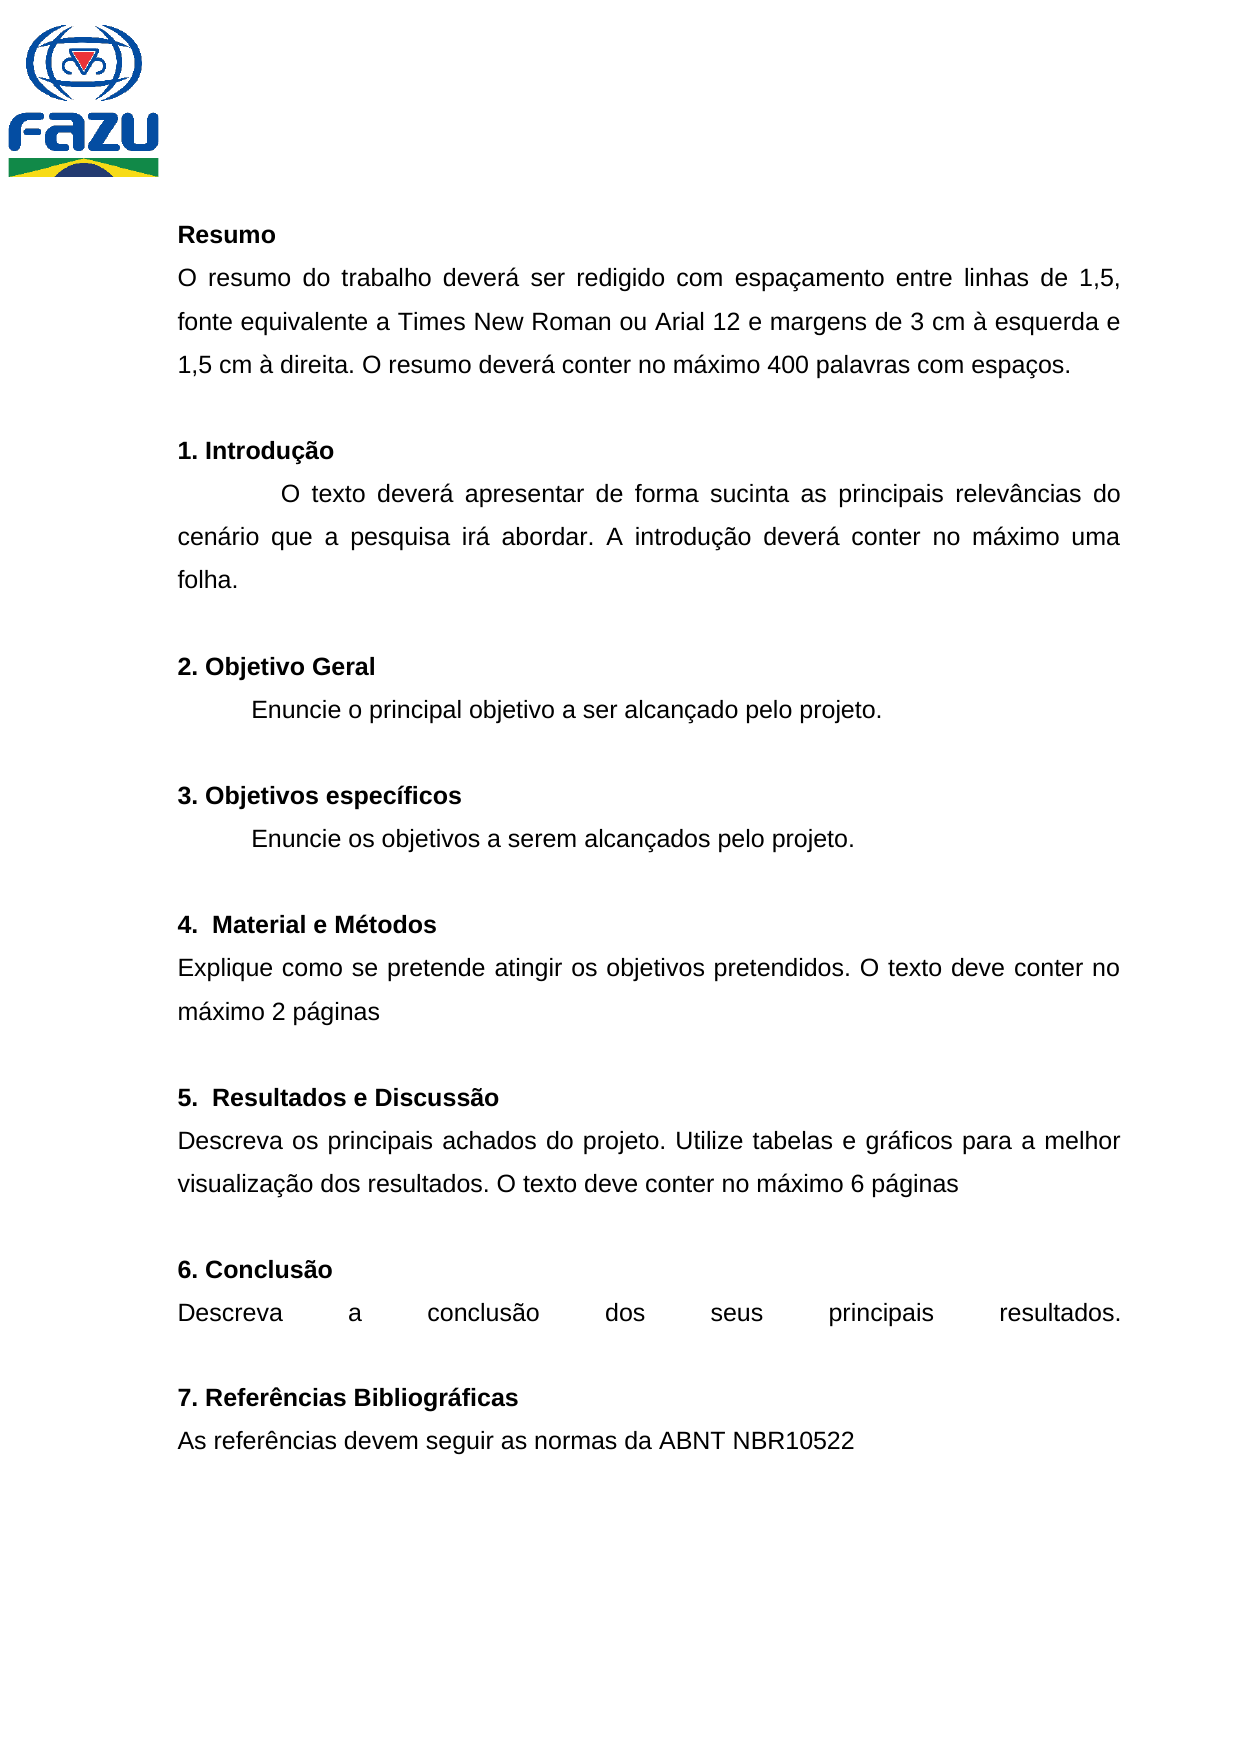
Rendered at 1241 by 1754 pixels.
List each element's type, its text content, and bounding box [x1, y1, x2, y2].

text Enuncie os objetivos a serem alcançados pelo projeto. [177, 824, 1122, 853]
text Resumo [177, 220, 1122, 249]
text O texto deverá apresentar de forma sucinta as principais relevâncias do cenário que a pesquisa irá abordar. A introdução deverá conter no máximo uma folha. [177, 479, 1122, 594]
text 4. Material e Métodos [177, 910, 1122, 939]
text Explique como se pretende atingir os objetivos pretendidos. O texto deve conter no máximo 2 páginas [177, 953, 1122, 1025]
text Descreva os principais achados do projeto. Utilize tabelas e gráficos para a melhor visualização dos resultados. O texto deve conter no máximo 6 páginas [177, 1126, 1122, 1198]
text 5. Resultados e Discussão [177, 1083, 1122, 1112]
text O resumo do trabalho deverá ser redigido com espaçamento entre linhas de 1,5, fonte equivalente a Times New Roman ou Arial 12 e margens de 3 cm à esquerda e 1,5 cm à direita. O resumo deverá conter no máximo 400 palavras com espaços. [177, 263, 1122, 378]
text 3. Objetivos específicos [177, 781, 1122, 810]
text As referências devem seguir as normas da ABNT NBR10522 [177, 1426, 1122, 1455]
picture [8, 25, 159, 177]
text 1. Introdução [177, 436, 1122, 465]
text Enuncie o principal objetivo a ser alcançado pelo projeto. [177, 695, 1122, 723]
text 7. Referências Bibliográficas [177, 1383, 1122, 1412]
text Descreva a conclusão dos seus principais resultados. [177, 1298, 1122, 1369]
text 2. Objetivo Geral [177, 652, 1122, 680]
text 6. Conclusão [177, 1255, 1122, 1284]
